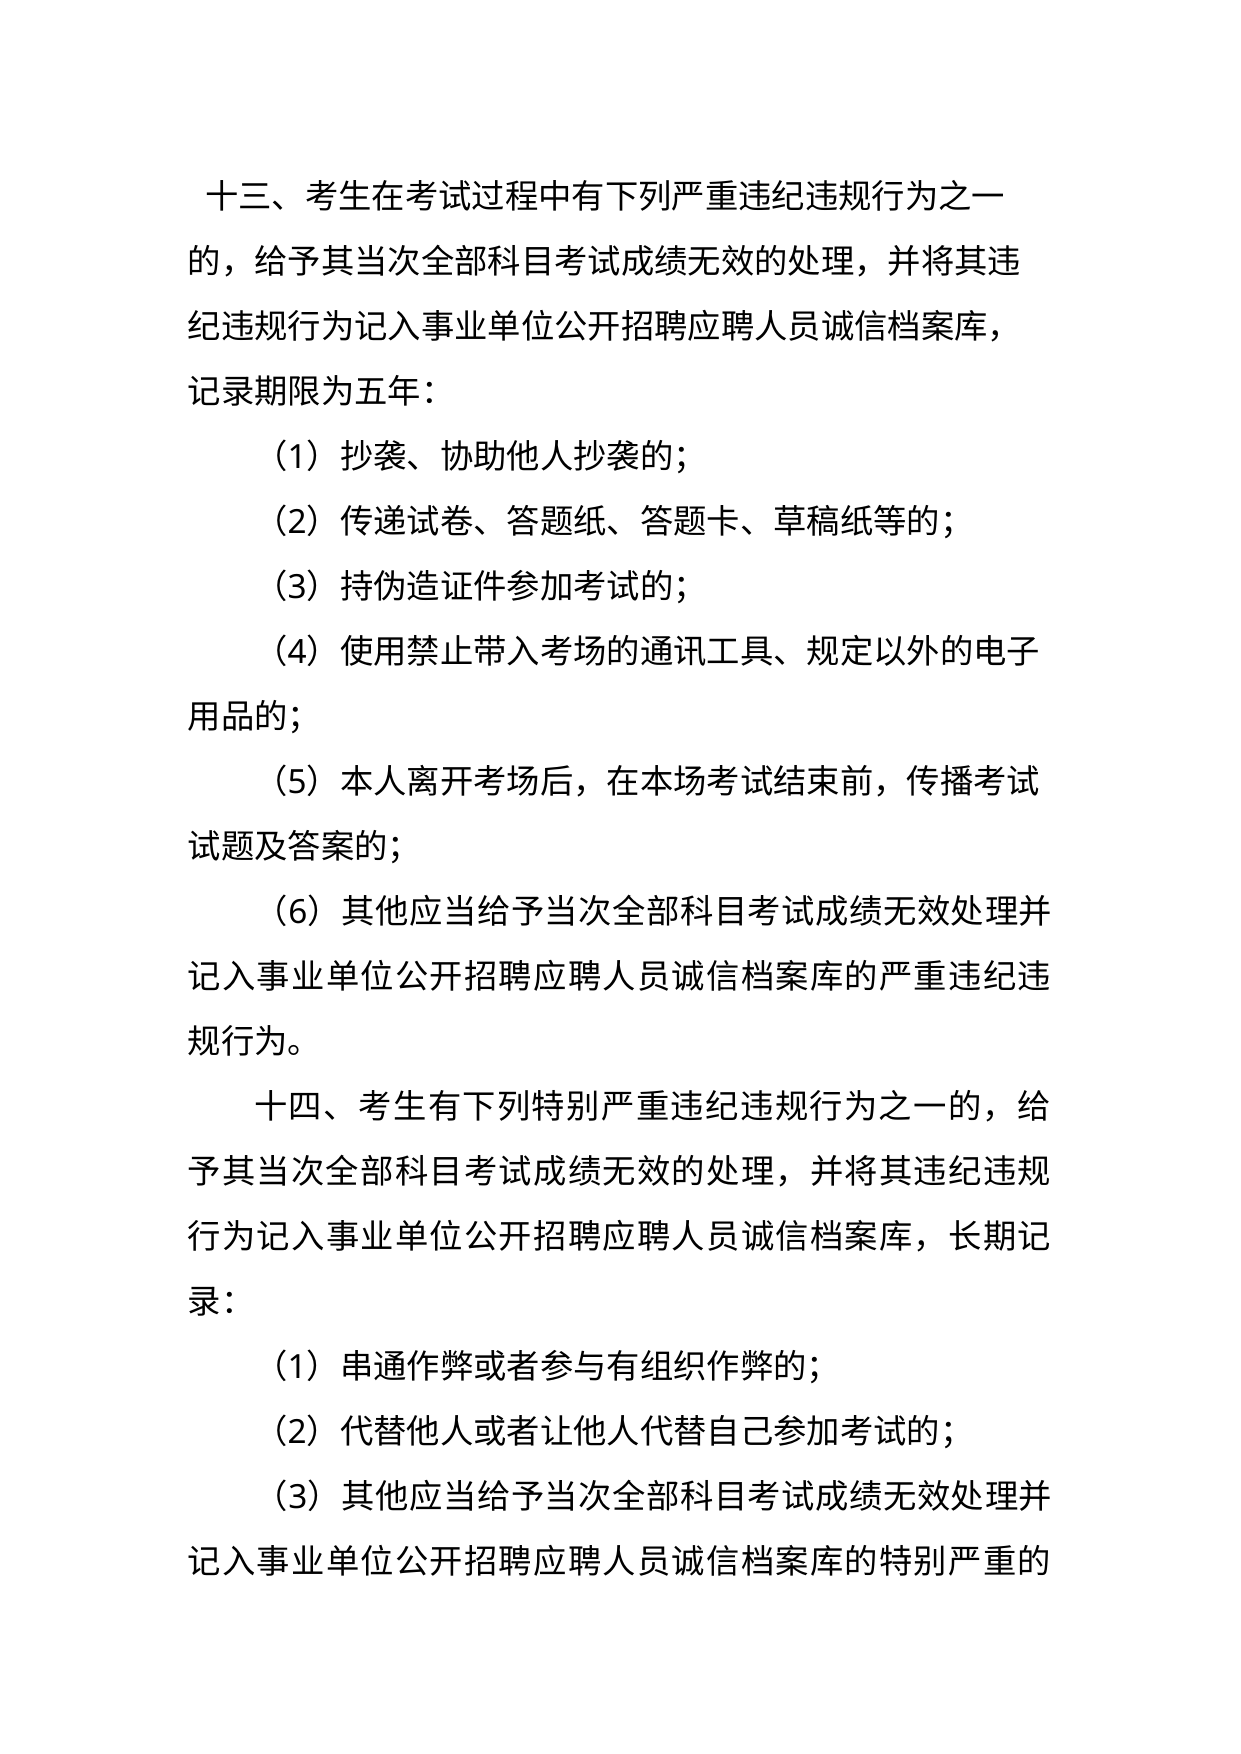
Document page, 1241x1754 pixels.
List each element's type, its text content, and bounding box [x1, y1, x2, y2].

text 十四、考生有下列特别严重违纪违规行为之一的，给予其当次全部科目考试成绩无效的处理，并将其违纪违规行为记入事业单位公开招聘应聘人员诚信档案库，长期记录： [187, 1072, 1053, 1332]
text （3）持伪造证件参加考试的； [187, 552, 1053, 617]
text （1）抄袭、协助他人抄袭的； [187, 422, 1053, 487]
text （2）代替他人或者让他人代替自己参加考试的； [187, 1397, 1053, 1462]
text （1）串通作弊或者参与有组织作弊的； [187, 1332, 1053, 1397]
text （2）传递试卷、答题纸、答题卡、草稿纸等的； [187, 487, 1053, 552]
text （5）本人离开考场后，在本场考试结束前，传播考试试题及答案的； [187, 747, 1053, 877]
text 十三、考生在考试过程中有下列严重违纪违规行为之一的，给予其当次全部科目考试成绩无效的处理，并将其违纪违规行为记入事业单位公开招聘应聘人员诚信档案库，记录期限为五年： [187, 162, 1053, 422]
text （4）使用禁止带入考场的通讯工具、规定以外的电子用品的； [187, 617, 1053, 747]
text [187, 1462, 1053, 1592]
text （6）其他应当给予当次全部科目考试成绩无效处理并记入事业单位公开招聘应聘人员诚信档案库的严重违纪违规行为。 [187, 877, 1053, 1072]
